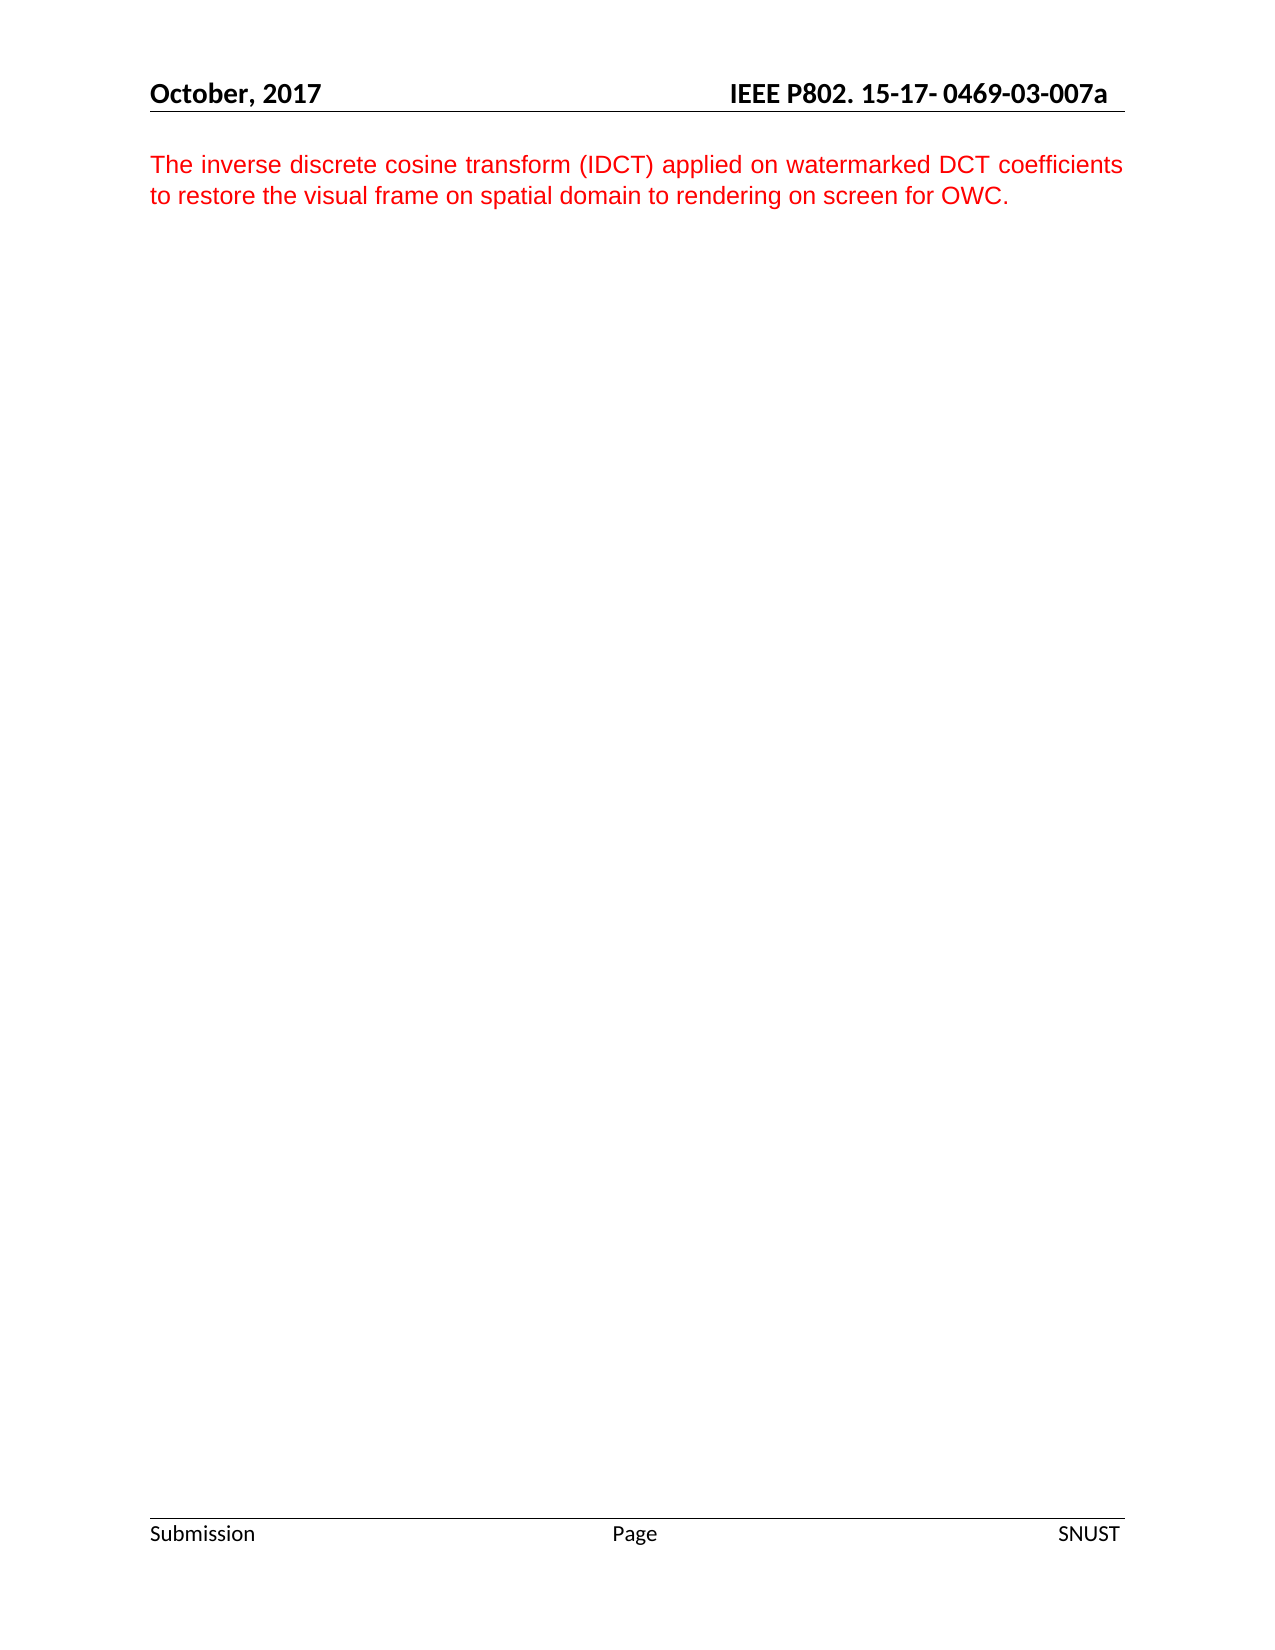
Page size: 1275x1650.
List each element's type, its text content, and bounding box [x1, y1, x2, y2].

text The inverse discrete cosine transform (IDCT) applied on watermarked DCT coefficients to restore the visual frame on spatial domain to rendering on screen for OWC. [150, 150, 1125, 210]
